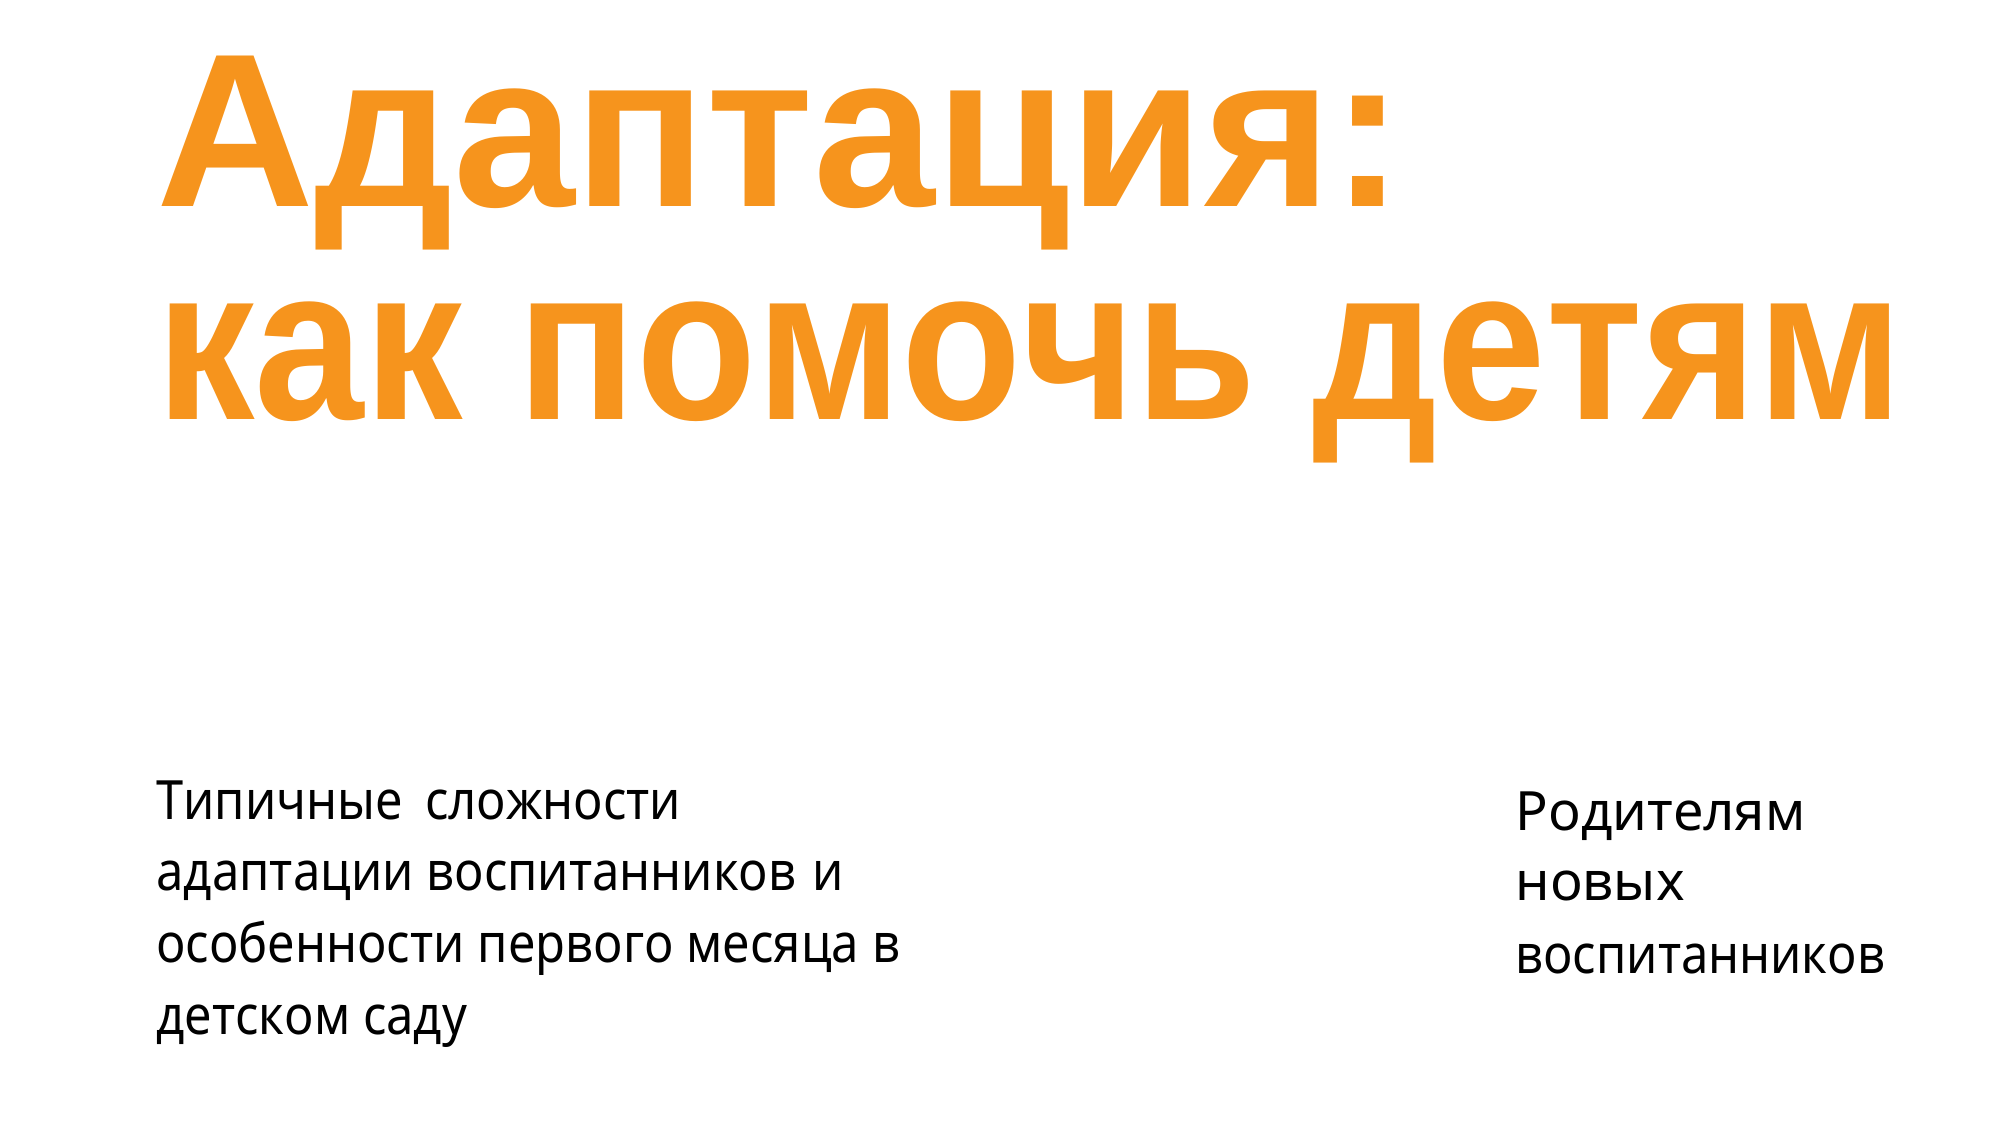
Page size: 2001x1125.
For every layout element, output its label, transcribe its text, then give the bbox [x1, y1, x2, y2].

title как помочь детям [156, 249, 1917, 462]
text Родителям новых воспитанников [1515, 772, 1917, 989]
title Адаптация: [156, 35, 1917, 249]
text Типичные сложности адаптации воспитанников и особенности первого месяца в детском саду [156, 761, 919, 1051]
